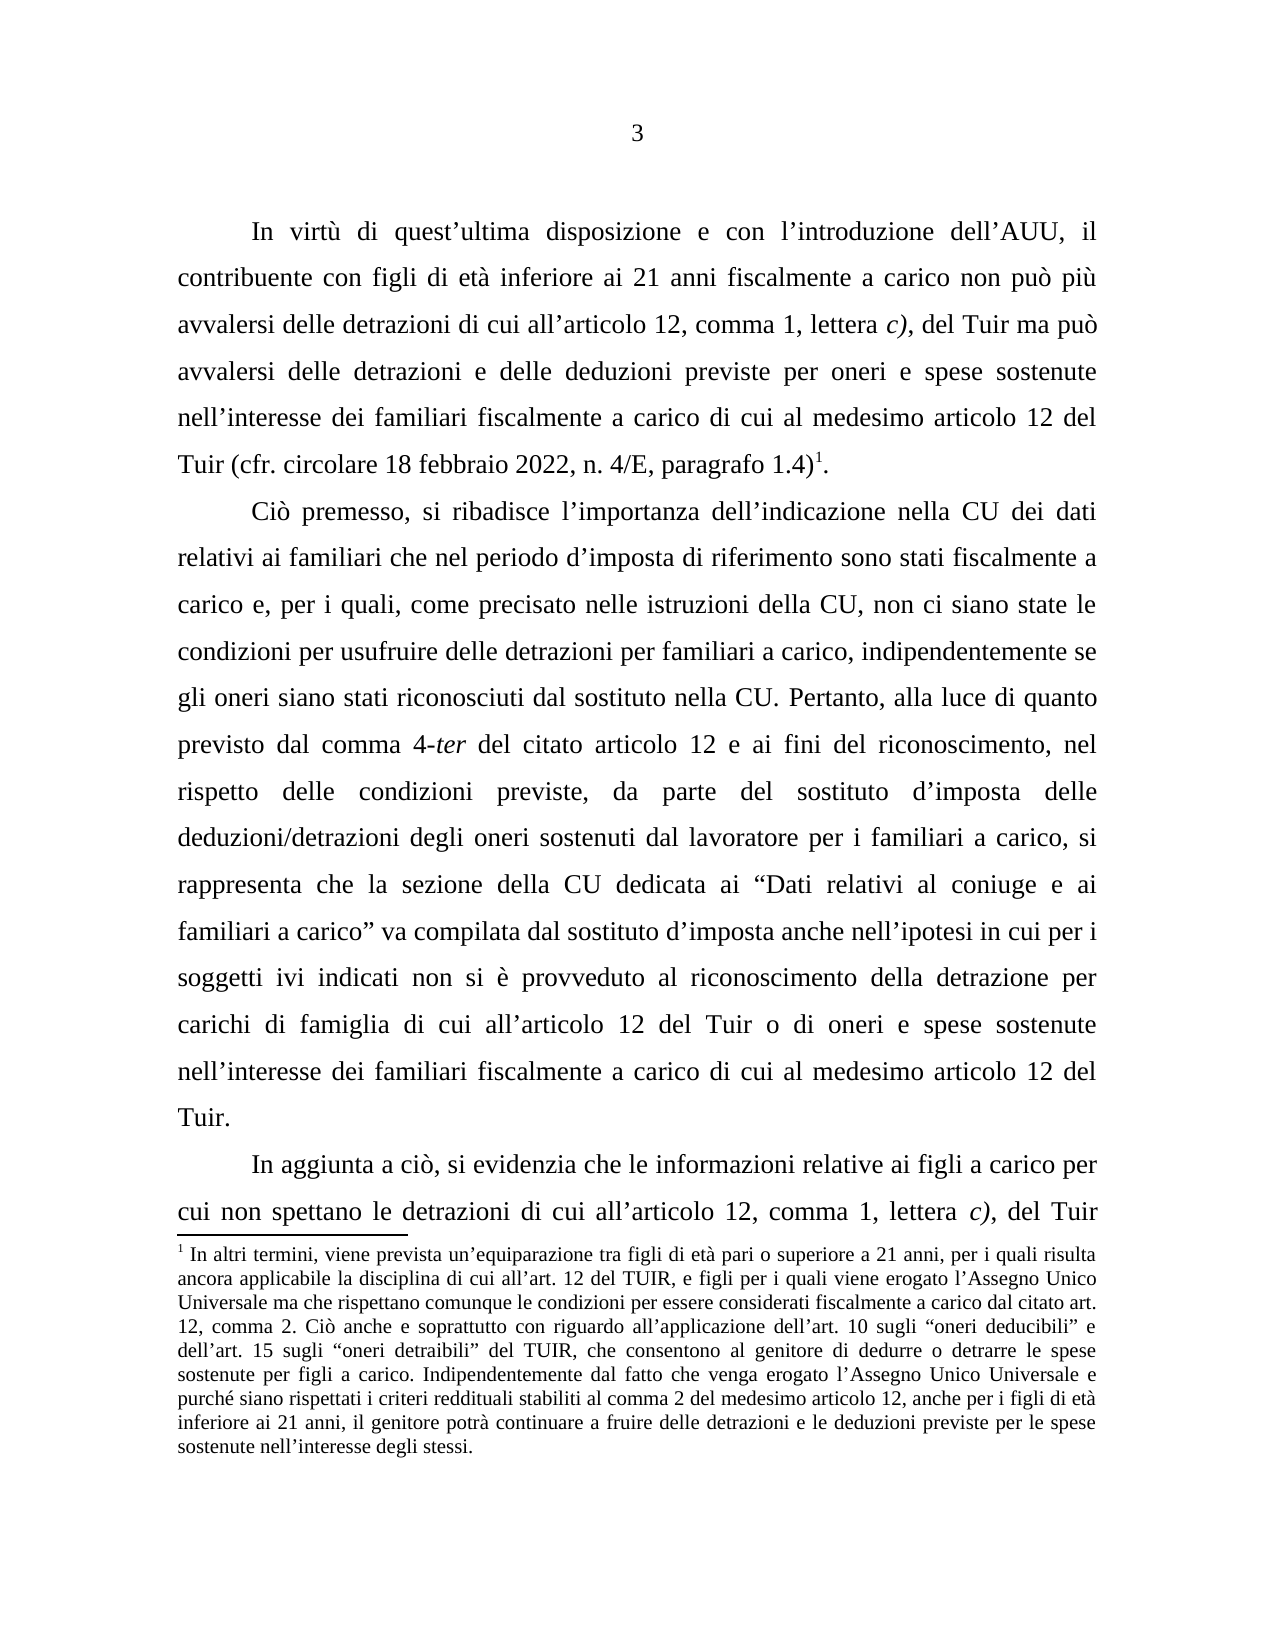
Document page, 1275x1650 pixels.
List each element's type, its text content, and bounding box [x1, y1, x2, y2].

text In virtù di quest’ultima disposizione e con l’introduzione dell’AUU, il contribuente con figli di età inferiore ai 21 anni fiscalmente a carico non può più avvalersi delle detrazioni di cui all’articolo 12, comma 1, lettera c), del Tuir ma può avvalersi delle detrazioni e delle deduzioni previste per oneri e spese sostenute nell’interesse dei familiari fiscalmente a carico di cui al medesimo articolo 12 del Tuir (cfr. circolare 18 febbraio 2022, n. 4/E, paragrafo 1.4). [177, 215, 1098, 479]
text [177, 1148, 1098, 1226]
text Ciò premesso, si ribadisce l’importanza dell’indicazione nella CU dei dati relativi ai familiari che nel periodo d’imposta di riferimento sono stati fiscalmente a carico e, per i quali, come precisato nelle istruzioni della CU, non ci siano state le condizioni per usufruire delle detrazioni per familiari a carico, indipendentemente se gli oneri siano stati riconosciuti dal sostituto nella CU. Pertanto, alla luce di quanto previsto dal comma 4-ter del citato articolo 12 e ai fini del riconoscimento, nel rispetto delle condizioni previste, da parte del sostituto d’imposta delle deduzioni/detrazioni degli oneri sostenuti dal lavoratore per i familiari a carico, si rappresenta che la sezione della CU dedicata ai “Dati relativi al coniuge e ai familiari a carico” va compilata dal sostituto d’imposta anche nell’ipotesi in cui per i soggetti ivi indicati non si è provveduto al riconoscimento della detrazione per carichi di famiglia di cui all’articolo 12 del Tuir o di oneri e spese sostenute nell’interesse dei familiari fiscalmente a carico di cui al medesimo articolo 12 del Tuir. [177, 495, 1098, 1133]
